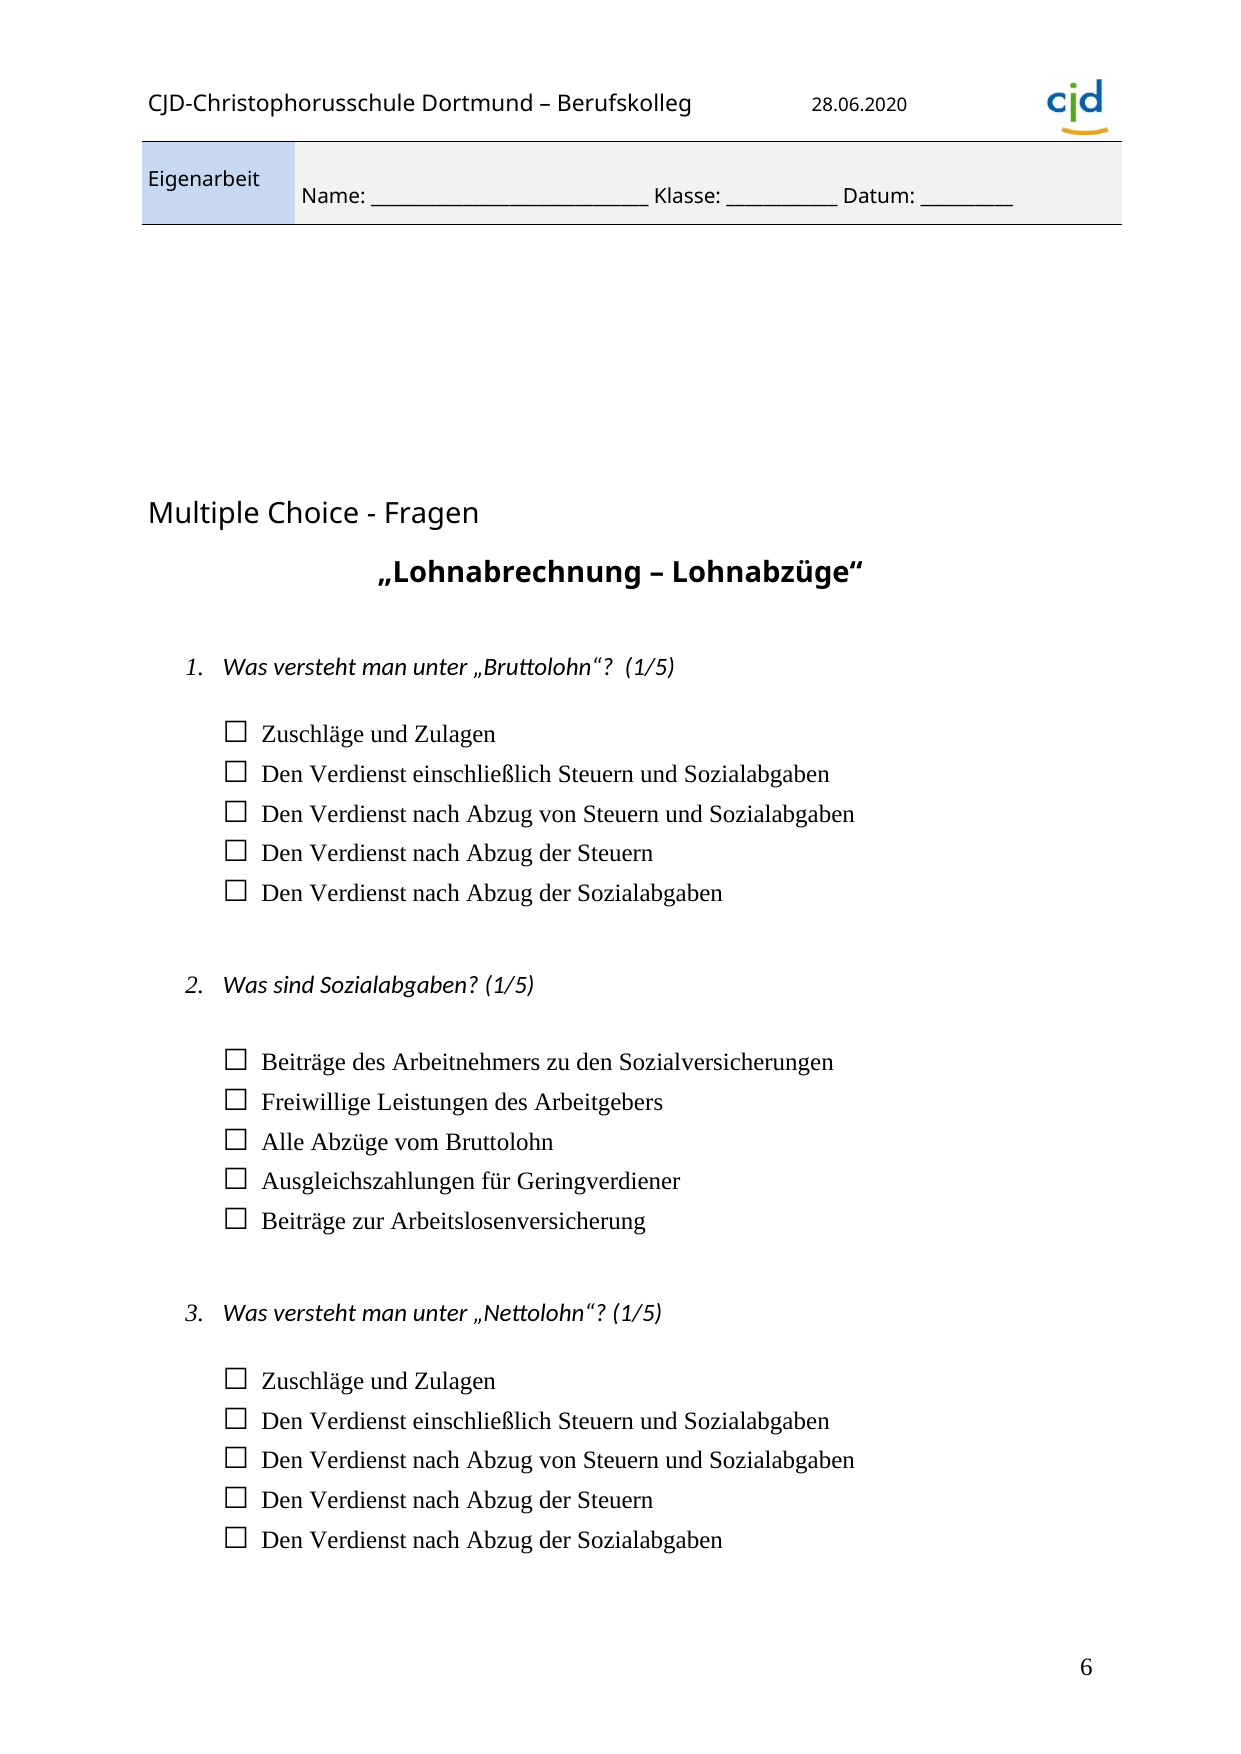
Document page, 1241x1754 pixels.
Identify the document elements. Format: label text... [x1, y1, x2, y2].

list Was versteht man unter „Nettolohn“? (1/5) Zuschläge und Zulagen Den Verdienst einschließlich Steuern und Sozialabgaben Den Verdienst nach Abzug von Steuern und Sozialabgaben Den Verdienst nach Abzug der Steuern Den Verdienst nach Abzug der Sozialabgaben [185, 1297, 1093, 1614]
text Multiple Choice - Fragen [148, 432, 1093, 532]
list Was sind Sozialabgaben? (1/5) Beiträge des Arbeitnehmers zu den Sozialversicherungen Freiwillige Leistungen des Arbeitgebers Alle Abzüge vom Bruttolohn Ausgleichszahlungen für Geringverdiener Beiträge zur Arbeitslosenversicherung [185, 969, 1093, 1297]
text „Lohnabrechnung – Lohnabzüge“ [148, 551, 1093, 591]
list Was versteht man unter „Bruttolohn“? (1/5) Zuschläge und Zulagen Den Verdienst einschließlich Steuern und Sozialabgaben Den Verdienst nach Abzug von Steuern und Sozialabgaben Den Verdienst nach Abzug der Steuern Den Verdienst nach Abzug der Sozialabgaben [185, 651, 1093, 969]
picture [1037, 79, 1117, 135]
